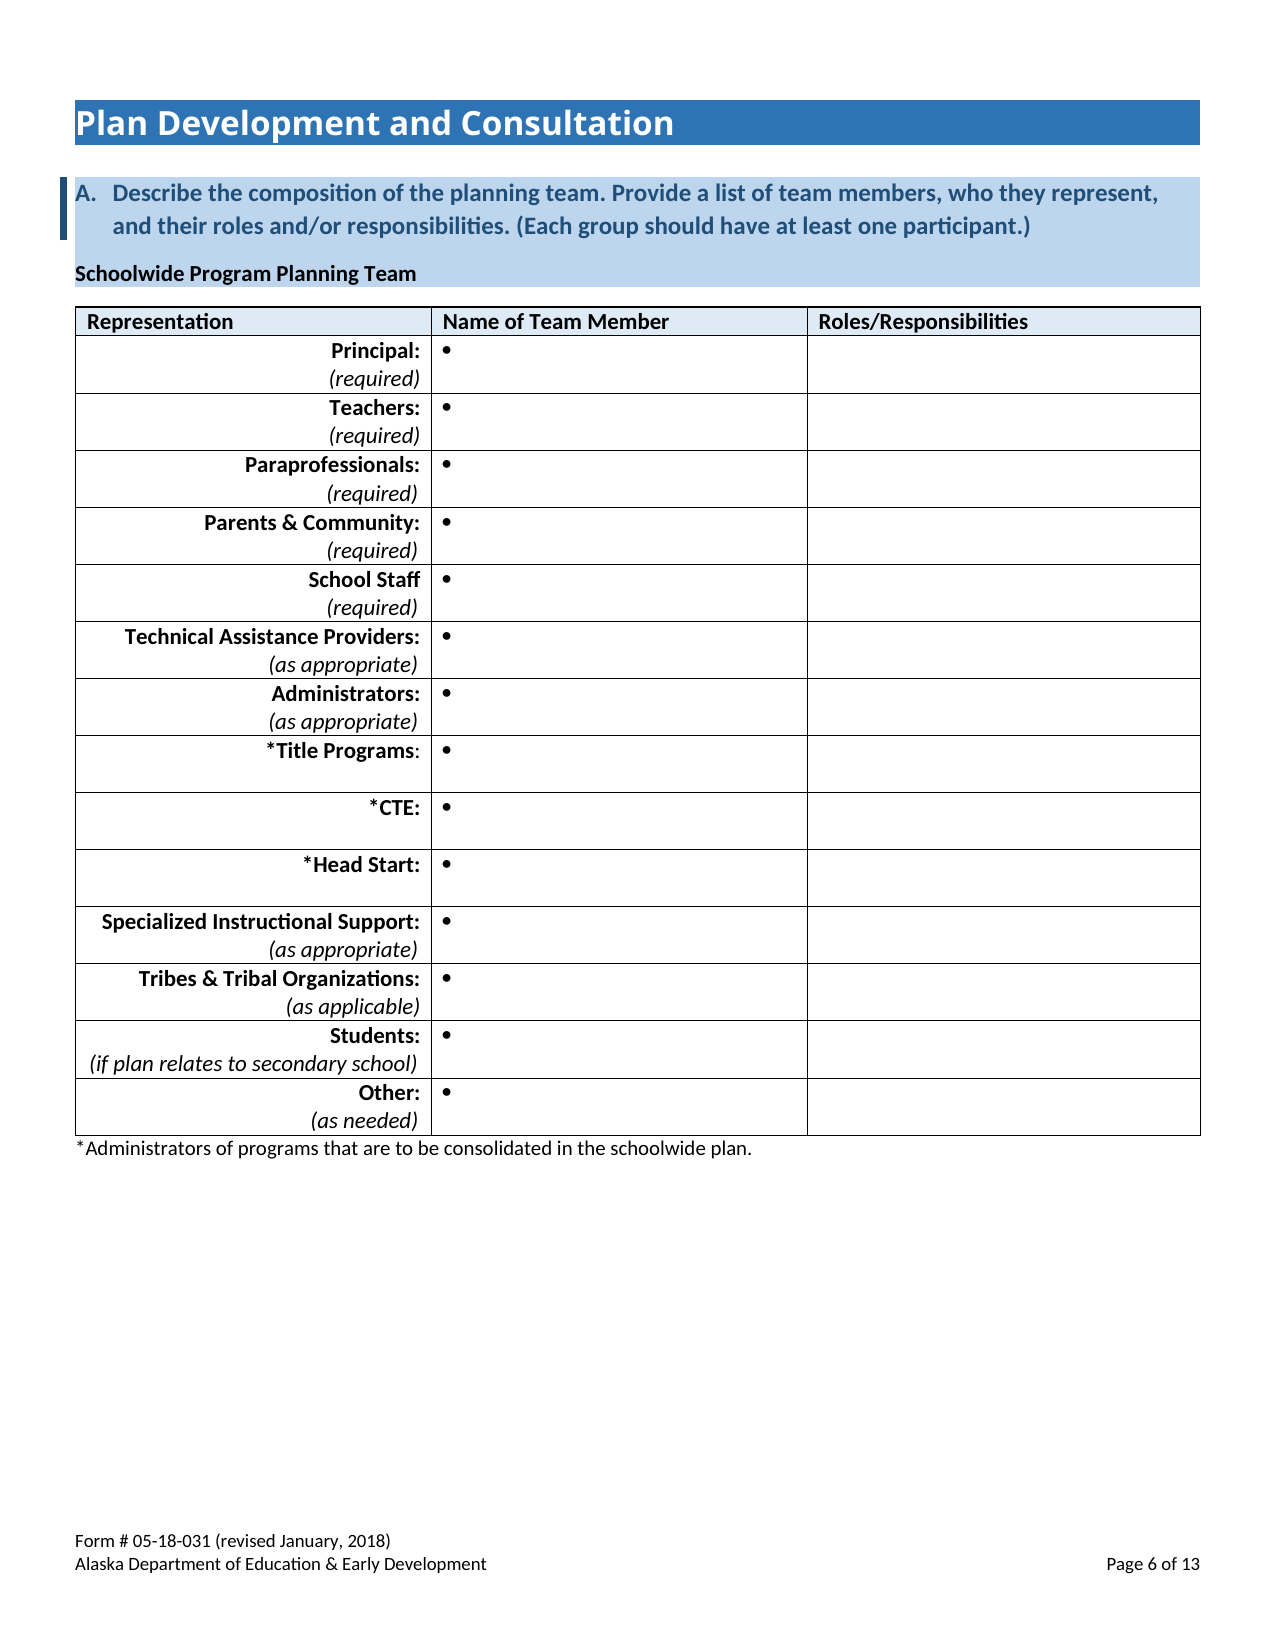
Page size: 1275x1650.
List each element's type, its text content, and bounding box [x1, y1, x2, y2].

table_cell [808, 508, 1200, 564]
table_cell [808, 451, 1200, 507]
table_cell [808, 1079, 1200, 1134]
table_cell [432, 622, 807, 678]
table_cell [432, 565, 807, 621]
table_cell [432, 907, 807, 963]
table_cell Other: (as needed) [76, 1079, 431, 1134]
table_cell [808, 736, 1200, 792]
table_cell [808, 565, 1200, 621]
table_cell Paraprofessionals: (required) [76, 451, 431, 507]
table_cell Technical Assistance Providers: (as appropriate) [76, 622, 431, 678]
text *Administrators of programs that are to be consolidated in the schoolwide plan. [75, 1136, 1200, 1161]
table_header Roles/Responsibilities [808, 308, 1200, 335]
table_cell [808, 907, 1200, 963]
table_cell Teachers: (required) [76, 394, 431, 449]
table_cell [432, 793, 807, 849]
table_cell [808, 793, 1200, 849]
subtitle Plan Development and Consultation [75, 100, 1200, 145]
table_cell [808, 394, 1200, 449]
table_cell [808, 679, 1200, 735]
table_cell [432, 394, 807, 449]
subtitle Schoolwide Program Planning Team [75, 259, 1200, 287]
table_cell Students: (if plan relates to secondary school) [76, 1021, 431, 1077]
table_cell Specialized Instructional Support: (as appropriate) [76, 907, 431, 963]
table_cell [808, 964, 1200, 1020]
table_cell [432, 964, 807, 1020]
table_header Representation [76, 308, 431, 335]
table_cell [432, 850, 807, 906]
table_cell Tribes & Tribal Organizations: (as applicable) [76, 964, 431, 1020]
table_cell [432, 1021, 807, 1077]
table_cell [432, 451, 807, 507]
table_header Name of Team Member [432, 308, 807, 335]
table_cell [808, 622, 1200, 678]
table_cell Administrators: (as appropriate) [76, 679, 431, 735]
table_cell [432, 508, 807, 564]
table_cell [432, 1079, 807, 1134]
table_cell Parents & Community: (required) [76, 508, 431, 564]
table_cell School Staff (required) [76, 565, 431, 621]
table_cell [808, 336, 1200, 392]
table_cell [432, 679, 807, 735]
table_cell *CTE: [76, 793, 431, 849]
table_cell [808, 850, 1200, 906]
table_cell *Head Start: [76, 850, 431, 906]
table_cell [432, 336, 807, 392]
text Describe the composition of the planning team. Provide a list of team members, who they represent, and their roles and/or responsibilities. (Each group should have at least one participant.) [75, 177, 1200, 240]
table_cell [432, 736, 807, 792]
table_cell *Title Programs: [76, 736, 431, 792]
table_cell [808, 1021, 1200, 1077]
table_cell Principal: (required) [76, 336, 431, 392]
